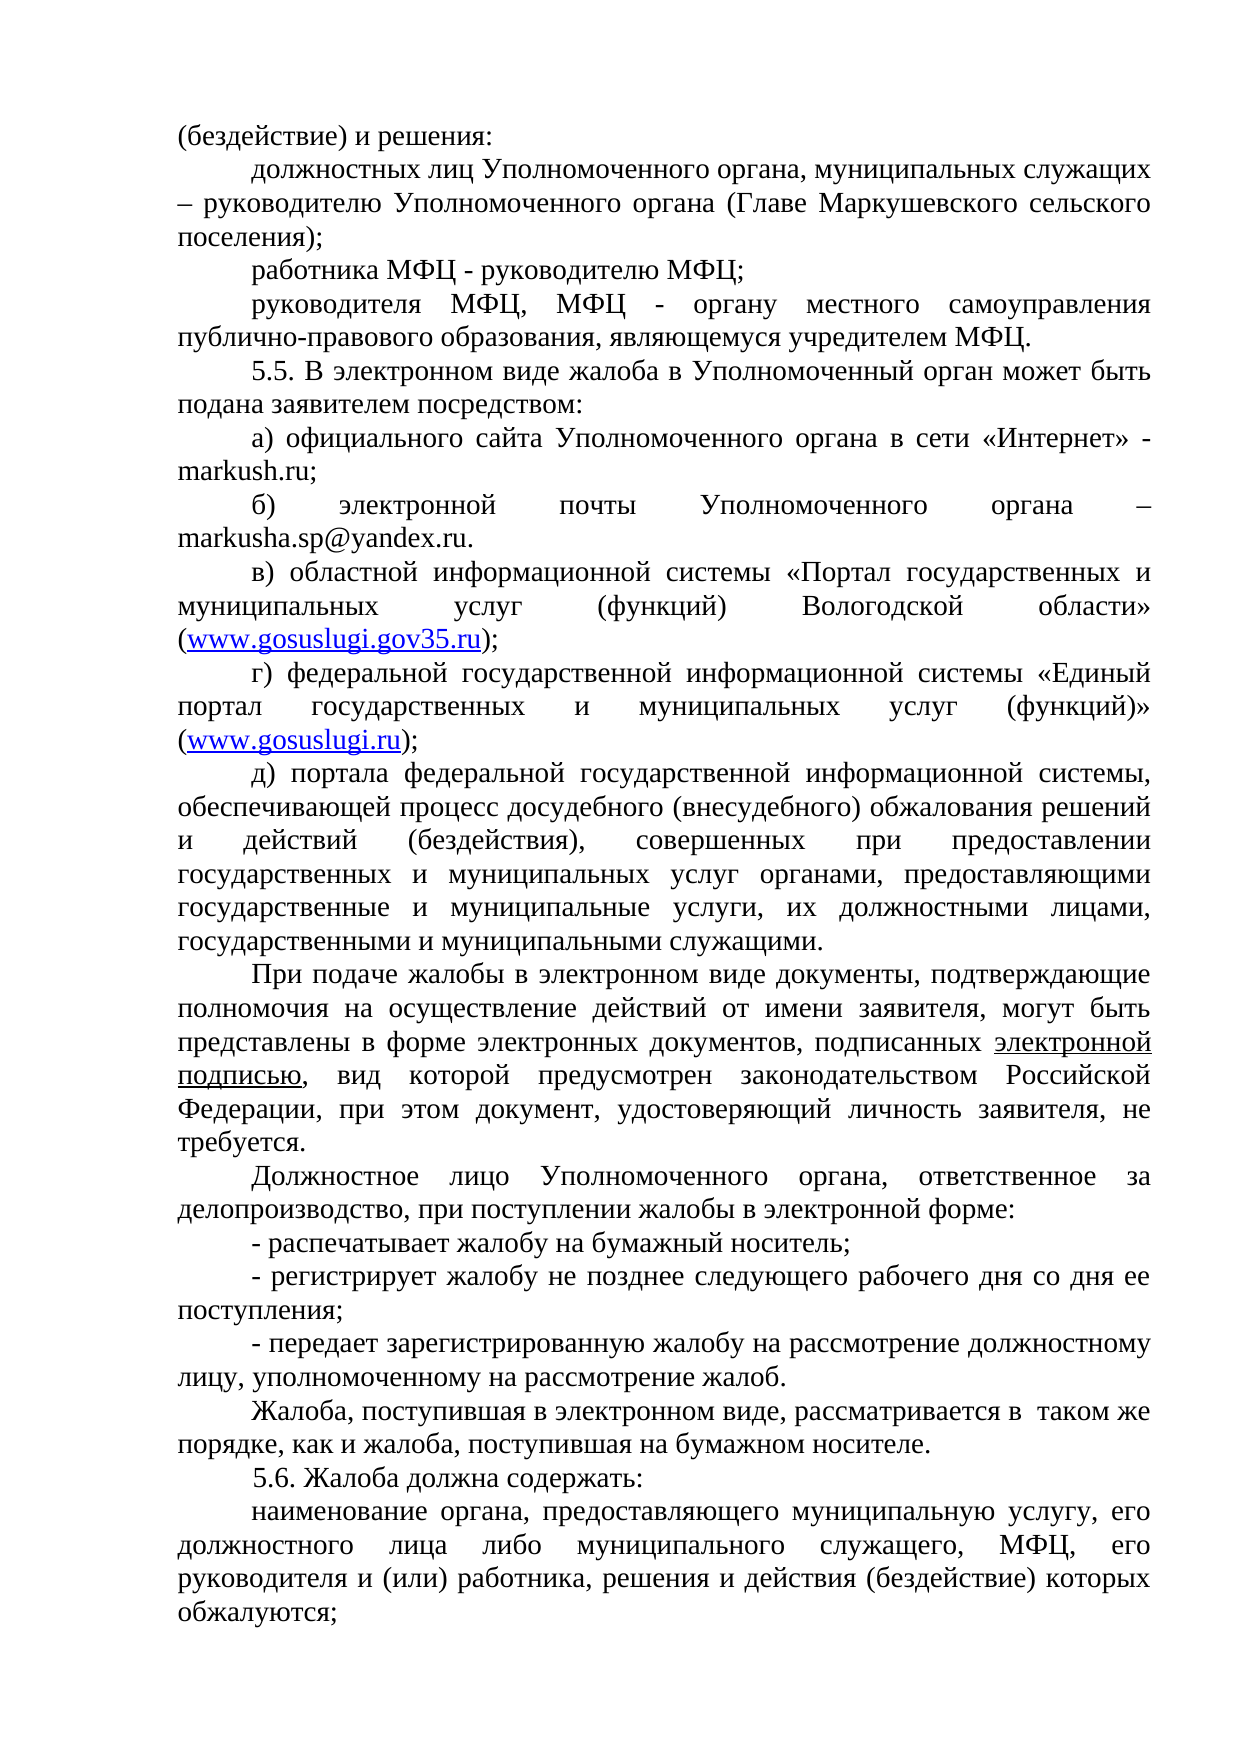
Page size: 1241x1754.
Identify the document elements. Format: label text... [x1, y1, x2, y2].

text - регистрирует жалобу не позднее следующего рабочего дня со дня ее поступления; [177, 1258, 1152, 1326]
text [177, 118, 1152, 152]
text Должностное лицо Уполномоченного органа, ответственное за делопроизводство, при поступлении жалобы в электронной форме: [177, 1158, 1152, 1225]
text При подаче жалобы в электронном виде документы, подтверждающие полномочия на осуществление действий от имени заявителя, могут быть представлены в форме электронных документов, подписанных электронной подписью, вид которой предусмотрен законодательством Российской Федерации, при этом документ, удостоверяющий личность заявителя, не требуется. [177, 957, 1152, 1158]
text 5.6. Жалоба должна содержать: [177, 1460, 1152, 1493]
text б) электронной почты Уполномоченного органа – markusha.sp@yandex.ru. [177, 487, 1152, 554]
text наименование органа, предоставляющего муниципальную услугу, его должностного лица либо муниципального служащего, МФЦ, его руководителя и (или) работника, решения и действия (бездействие) которых обжалуются; [177, 1493, 1152, 1627]
text руководителя МФЦ, МФЦ - органу местного самоуправления публично-правового образования, являющемуся учредителем МФЦ. [177, 286, 1152, 353]
text должностных лиц Уполномоченного органа, муниципальных служащих – руководителю Уполномоченного органа (Главе Маркушевского сельского поселения); [177, 152, 1152, 252]
text - распечатывает жалобу на бумажный носитель; [177, 1225, 1152, 1258]
text в) областной информационной системы «Портал государственных и муниципальных услуг (функций) Вологодской области» (www.gosuslugi.gov35.ru); [177, 554, 1152, 655]
text Жалоба, поступившая в электронном виде, рассматривается в таком же порядке, как и жалоба, поступившая на бумажном носителе. [177, 1393, 1152, 1460]
text а) официального сайта Уполномоченного органа в сети «Интернет» - markush.ru; [177, 420, 1152, 487]
text работника МФЦ - руководителю МФЦ; [177, 252, 1152, 286]
text 5.5. В электронном виде жалоба в Уполномоченный орган может быть подана заявителем посредством: [177, 353, 1152, 420]
text - передает зарегистрированную жалобу на рассмотрение должностному лицу, уполномоченному на рассмотрение жалоб. [177, 1326, 1152, 1393]
text д) портала федеральной государственной информационной системы, обеспечивающей процесс досудебного (внесудебного) обжалования решений и действий (бездействия), совершенных при предоставлении государственных и муниципальных услуг органами, предоставляющими государственные и муниципальные услуги, их должностными лицами, государственными и муниципальными служащими. [177, 755, 1152, 957]
text г) федеральной государственной информационной системы «Единый портал государственных и муниципальных услуг (функций)» (www.gosuslugi.ru); [177, 655, 1152, 755]
